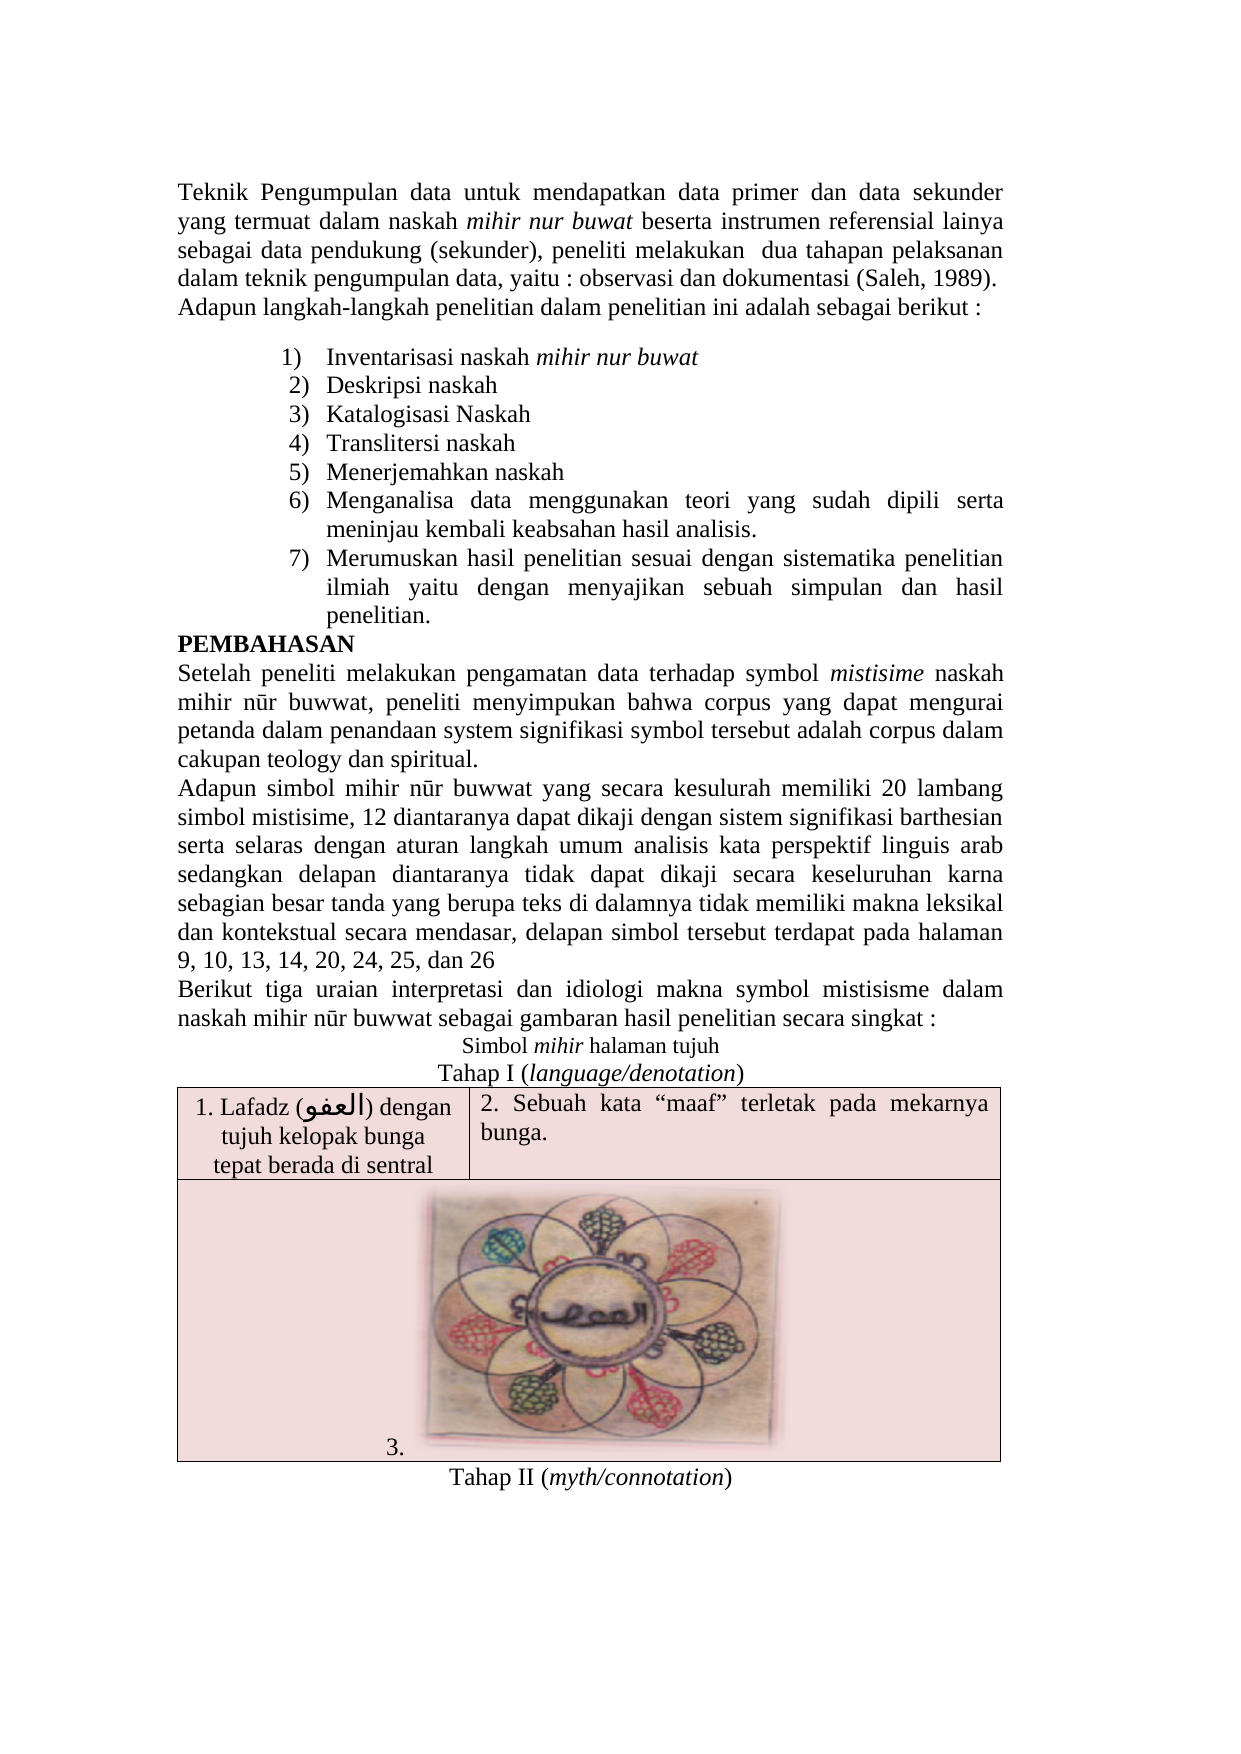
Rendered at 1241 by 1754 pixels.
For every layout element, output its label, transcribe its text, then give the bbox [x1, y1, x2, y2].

text Adapun langkah-langkah penelitian dalam penelitian ini adalah sebagai berikut : [177, 292, 1004, 321]
list Menerjemahkan naskah [288, 457, 1004, 486]
list Katalogisasi Naskah [288, 399, 1004, 428]
text Berikut tiga uraian interpretasi dan idiologi makna symbol mistisisme dalam naskah mihir nūr buwwat sebagai gambaran hasil penelitian secara singkat : [177, 974, 1004, 1032]
list Deskripsi naskah [288, 371, 1004, 399]
list Translitersi naskah [288, 428, 1004, 457]
table_header 1. Lafadz (العفو) dengan tujuh kelopak bunga tepat berada di sentral [178, 1088, 469, 1179]
table_cell 3. [178, 1180, 1000, 1461]
text Tahap II (myth/connotation) [177, 1462, 1004, 1491]
text Adapun simbol mihir nūr buwwat yang secara kesulurah memiliki 20 lambang simbol mistisime, 12 diantaranya dapat dikaji dengan sistem signifikasi barthesian serta selaras dengan aturan langkah umum analisis kata perspektif linguis arab sedangkan delapan diantaranya tidak dapat dikaji secara keseluruhan karna sebagian besar tanda yang berupa teks di dalamnya tidak memiliki makna leksikal dan kontekstual secara mendasar, delapan simbol tersebut terdapat pada halaman 9, 10, 13, 14, 20, 24, 25, dan 26 [177, 773, 1004, 974]
list Inventarisasi naskah mihir nur buwat [281, 342, 1004, 371]
text Simbol mihir halaman tujuh [177, 1032, 1004, 1058]
text PEMBAHASAN [177, 629, 1004, 658]
picture [439, 1208, 763, 1428]
list Merumuskan hasil penelitian sesuai dengan sistematika penelitian ilmiah yaitu dengan menyajikan sebuah simpulan dan hasil penelitian. [288, 543, 1004, 629]
text Setelah peneliti melakukan pengamatan data terhadap symbol mistisime naskah mihir nūr buwwat, peneliti menyimpukan bahwa corpus yang dapat mengurai petanda dalam penandaan system signifikasi symbol tersebut adalah corpus dalam cakupan teology dan spiritual. [177, 658, 1004, 773]
text Teknik Pengumpulan data untuk mendapatkan data primer dan data sekunder yang termuat dalam naskah mihir nur buwat beserta instrumen referensial lainya sebagai data pendukung (sekunder), peneliti melakukan dua tahapan pelaksanan dalam teknik pengumpulan data, yaitu : observasi dan dokumentasi. [177, 177, 1004, 292]
table_header 2. Sebuah kata “maaf” terletak pada mekarnya bunga. [470, 1088, 1000, 1179]
text Tahap I (language/denotation) [177, 1058, 1004, 1087]
list Menganalisa data menggunakan teori yang sudah dipili serta meninjau kembali keabsahan hasil analisis. [288, 486, 1004, 543]
